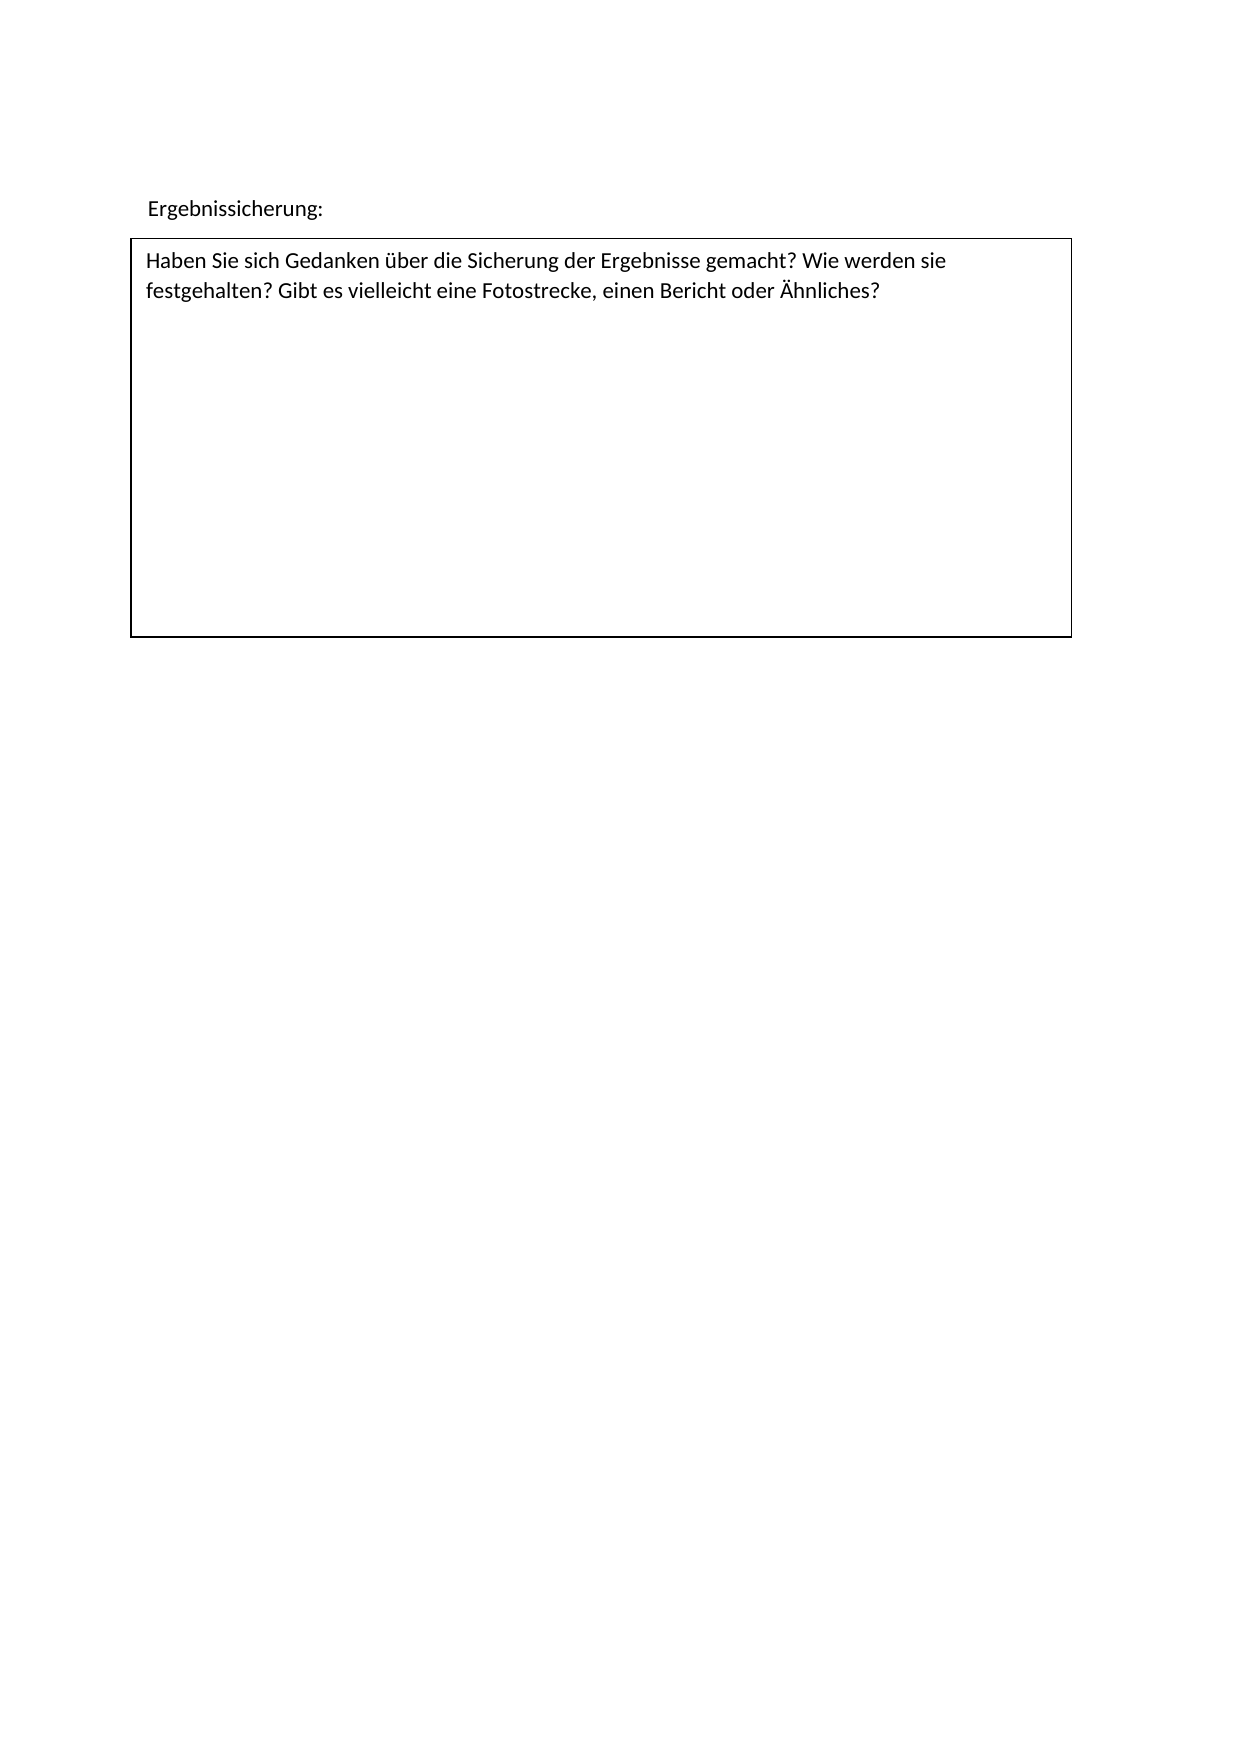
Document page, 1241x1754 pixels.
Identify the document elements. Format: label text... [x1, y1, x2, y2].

text Ergebnissicherung: [148, 194, 1093, 222]
